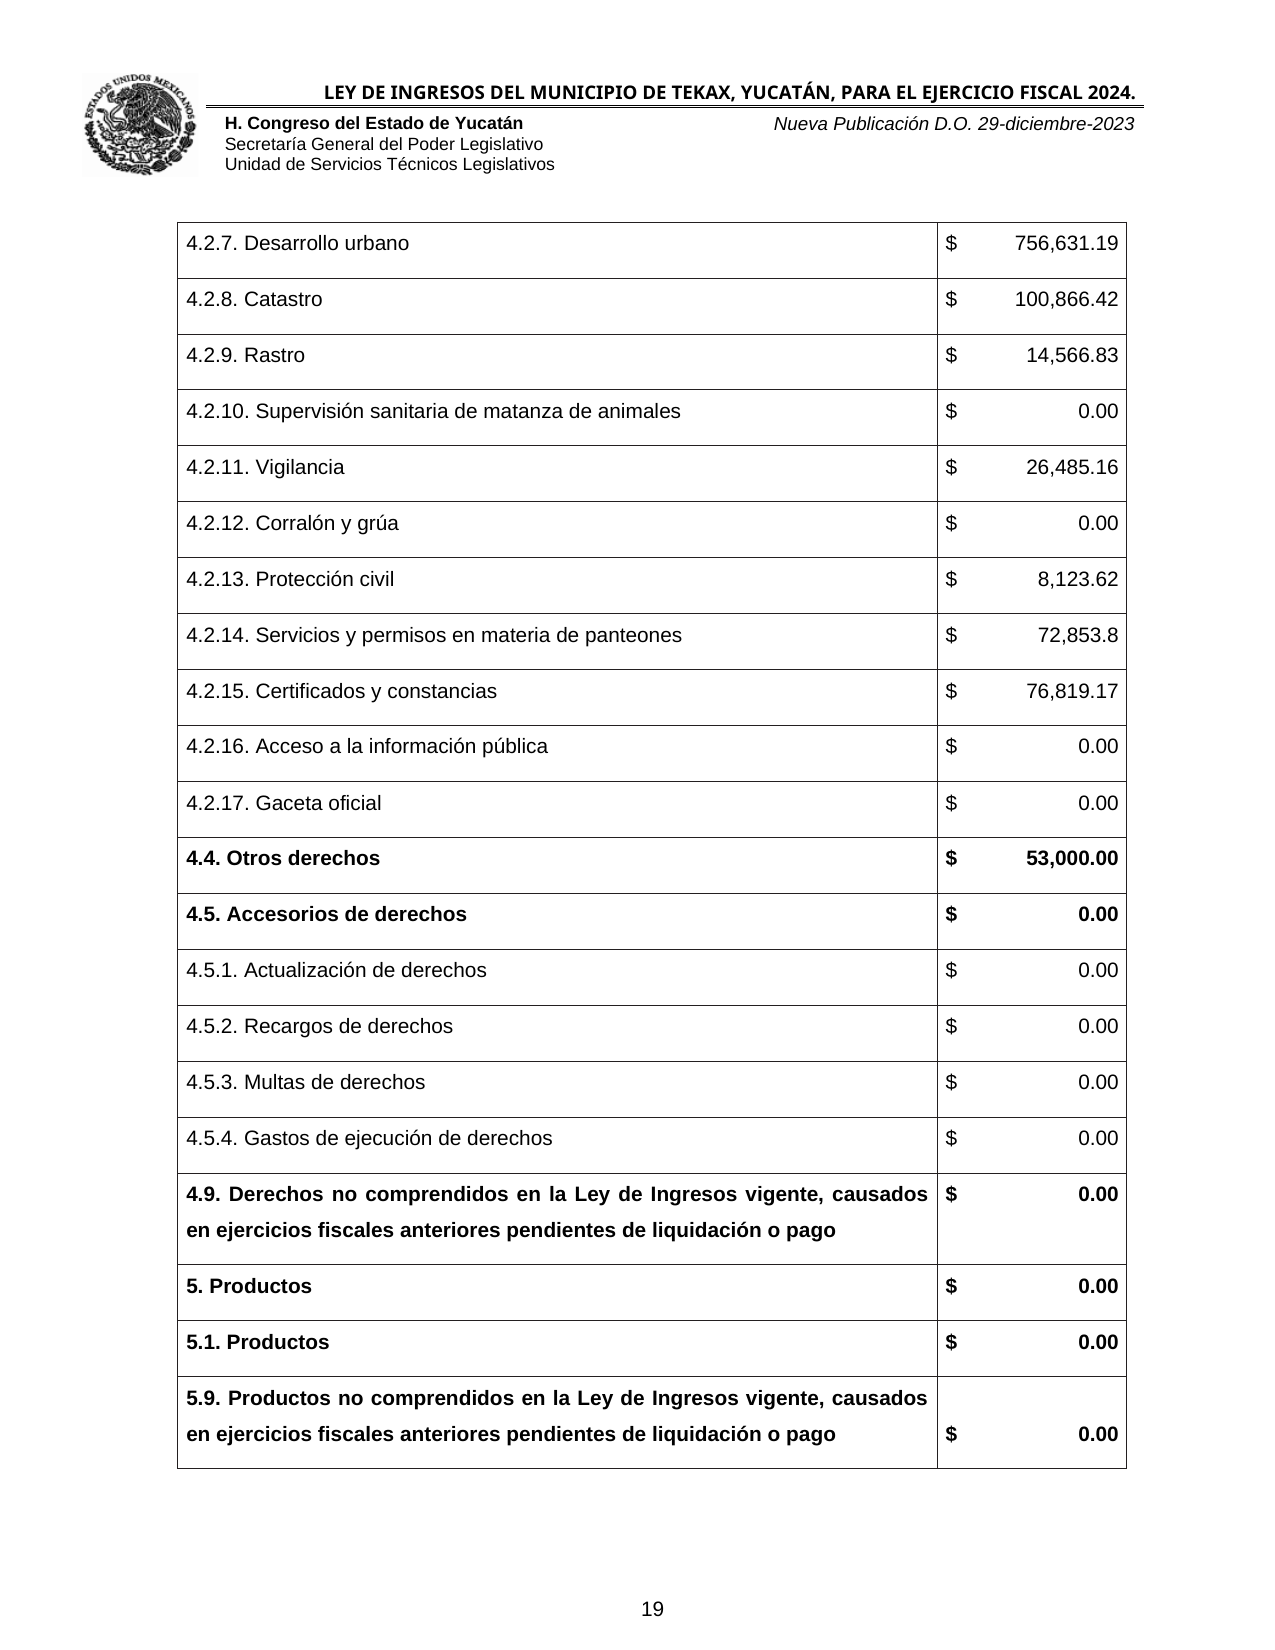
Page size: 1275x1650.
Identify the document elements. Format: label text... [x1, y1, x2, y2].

table_cell 4.9. Derechos no comprendidos en la Ley de Ingresos vigente, causados en ejercicios fiscales anteriores pendientes de liquidación o pago [178, 1174, 937, 1264]
table_cell 4.5.4. Gastos de ejecución de derechos [178, 1118, 937, 1172]
table_cell $ [938, 446, 965, 501]
table_cell 4.5.2. Recargos de derechos [178, 1006, 937, 1061]
table_cell $ [938, 1321, 965, 1376]
table_cell 4.2.9. Rastro [178, 335, 937, 389]
table_cell 4.2.12. Corralón y grúa [178, 502, 937, 557]
table_cell 0.00 [965, 1265, 1126, 1320]
table_cell $ [938, 223, 965, 277]
table_cell 4.2.17. Gaceta oficial [178, 782, 937, 837]
table_cell 756,631.19 [965, 223, 1126, 277]
table_cell $ [938, 1118, 965, 1172]
table_cell 0.00 [965, 1377, 1126, 1468]
table_cell 0.00 [965, 726, 1126, 781]
table_cell $ [938, 558, 965, 613]
table_cell 0.00 [965, 1321, 1126, 1376]
table_cell 0.00 [965, 1118, 1126, 1172]
table_cell $ [938, 1174, 965, 1264]
table_cell $ [938, 1062, 965, 1117]
table_cell 4.5.3. Multas de derechos [178, 1062, 937, 1117]
table_cell 4.2.15. Certificados y constancias [178, 670, 937, 725]
table_cell $ [938, 1265, 965, 1320]
table_cell 72,853.8 [965, 614, 1126, 669]
table_cell $ [938, 782, 965, 837]
table_cell $ [938, 670, 965, 725]
table_cell $ [938, 838, 965, 893]
table_cell 5.9. Productos no comprendidos en la Ley de Ingresos vigente, causados en ejercicios fiscales anteriores pendientes de liquidación o pago [178, 1377, 937, 1468]
table_cell 5. Productos [178, 1265, 937, 1320]
table_cell 4.4. Otros derechos [178, 838, 937, 893]
table_cell 0.00 [965, 390, 1126, 445]
table_cell 4.2.7. Desarrollo urbano [178, 223, 937, 277]
table_cell 4.2.16. Acceso a la información pública [178, 726, 937, 781]
table_cell 53,000.00 [965, 838, 1126, 893]
table_cell 0.00 [965, 1174, 1126, 1264]
table_cell $ [938, 1377, 965, 1468]
table_cell $ [938, 726, 965, 781]
table_cell $ [938, 279, 965, 333]
table_cell 0.00 [965, 502, 1126, 557]
table_cell 0.00 [965, 894, 1126, 949]
table_cell $ [938, 1006, 965, 1061]
table_cell $ [938, 390, 965, 445]
table_cell 4.2.8. Catastro [178, 279, 937, 333]
table_cell 4.2.14. Servicios y permisos en materia de panteones [178, 614, 937, 669]
table_cell $ [938, 335, 965, 389]
table_cell 4.2.11. Vigilancia [178, 446, 937, 501]
table_cell $ [938, 614, 965, 669]
table_cell 8,123.62 [965, 558, 1126, 613]
table_cell 100,866.42 [965, 279, 1126, 333]
table_cell 4.5.1. Actualización de derechos [178, 950, 937, 1005]
table_cell $ [938, 502, 965, 557]
table_cell 76,819.17 [965, 670, 1126, 725]
table_cell 0.00 [965, 782, 1126, 837]
table_cell 4.5. Accesorios de derechos [178, 894, 937, 949]
table_cell 26,485.16 [965, 446, 1126, 501]
table_cell 4.2.13. Protección civil [178, 558, 937, 613]
table_cell 0.00 [965, 1006, 1126, 1061]
table_cell 0.00 [965, 1062, 1126, 1117]
table_cell 14,566.83 [965, 335, 1126, 389]
table_cell $ [938, 950, 965, 1005]
table_cell $ [938, 894, 965, 949]
table_cell 4.2.10. Supervisión sanitaria de matanza de animales [178, 390, 937, 445]
table_cell 0.00 [965, 950, 1126, 1005]
table_cell 5.1. Productos [178, 1321, 937, 1376]
